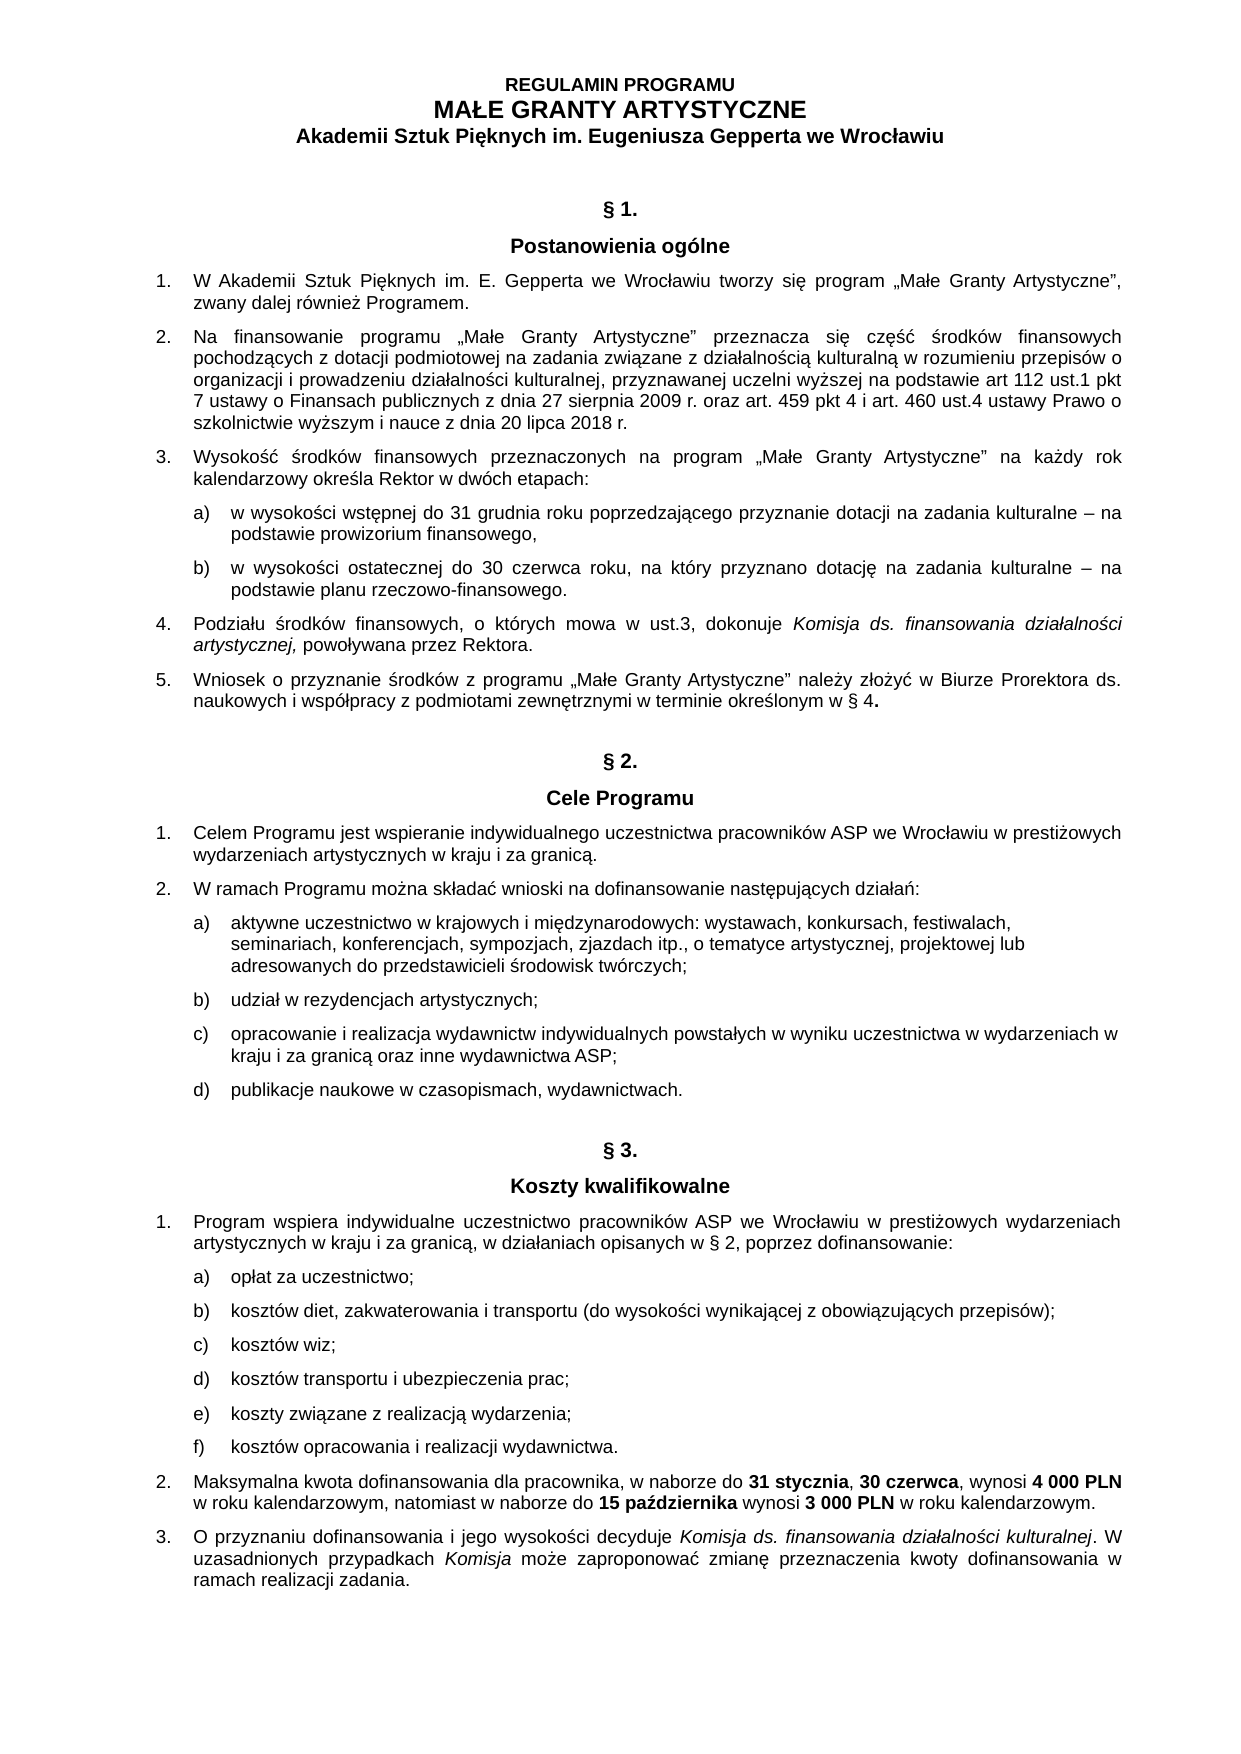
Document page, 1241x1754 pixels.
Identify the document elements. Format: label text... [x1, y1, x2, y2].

list Wniosek o przyznanie środków z programu „Małe Granty Artystyczne” należy złożyć w Biurze Prorektora ds. naukowych i współpracy z podmiotami zewnętrznymi w terminie określonym w § 4. [156, 668, 1122, 711]
list koszty związane z realizacją wydarzenia; [193, 1402, 1122, 1424]
list udział w rezydencjach artystycznych; [193, 989, 1122, 1010]
list w wysokości wstępnej do 31 grudnia roku poprzedzającego przyznanie dotacji na zadania kulturalne – na podstawie prowizorium finansowego, [193, 501, 1122, 544]
list Celem Programu jest wspieranie indywidualnego uczestnictwa pracowników ASP we Wrocławiu w prestiżowych wydarzeniach artystycznych w kraju i za granicą. [156, 822, 1122, 865]
text § 1. [118, 197, 1122, 221]
list Podziału środków finansowych, o których mowa w ust.3, dokonuje Komisja ds. finansowania działalności artystycznej, powoływana przez Rektora. [156, 613, 1122, 656]
list w wysokości ostatecznej do 30 czerwca roku, na który przyznano dotację na zadania kulturalne – na podstawie planu rzeczowo-finansowego. [193, 557, 1122, 600]
list Maksymalna kwota dofinansowania dla pracownika, w naborze do 31 stycznia, 30 czerwca, wynosi 4 000 PLN w roku kalendarzowym, natomiast w naborze do 15 października wynosi 3 000 PLN w roku kalendarzowym. [156, 1470, 1122, 1513]
list kosztów opracowania i realizacji wydawnictwa. [193, 1436, 1122, 1458]
list kosztów diet, zakwaterowania i transportu (do wysokości wynikającej z obowiązujących przepisów); [193, 1300, 1122, 1322]
list kosztów wiz; [193, 1334, 1122, 1356]
list Program wspiera indywidualne uczestnictwo pracowników ASP we Wrocławiu w prestiżowych wydarzeniach artystycznych w kraju i za granicą, w działaniach opisanych w § 2, poprzez dofinansowanie: [156, 1210, 1122, 1253]
list opłat za uczestnictwo; [193, 1266, 1122, 1288]
list W Akademii Sztuk Pięknych im. E. Gepperta we Wrocławiu tworzy się program „Małe Granty Artystyczne”, zwany dalej również Programem. [156, 270, 1122, 313]
list publikacje naukowe w czasopismach, wydawnictwach. [193, 1078, 1122, 1100]
list kosztów transportu i ubezpieczenia prac; [193, 1368, 1122, 1390]
text § 3. [118, 1137, 1122, 1161]
list aktywne uczestnictwo w krajowych i międzynarodowych: wystawach, konkursach, festiwalach, seminariach, konferencjach, sympozjach, zjazdach itp., o tematyce artystycznej, projektowej lub adresowanych do przedstawicieli środowisk twórczych; [193, 912, 1122, 976]
text Cele Programu [118, 785, 1122, 809]
list Wysokość środków finansowych przeznaczonych na program „Małe Granty Artystyczne” na każdy rok kalendarzowy określa Rektor w dwóch etapach: [156, 446, 1122, 489]
list W ramach Programu można składać wnioski na dofinansowanie następujących działań: [156, 877, 1122, 899]
text § 2. [118, 749, 1122, 773]
list Na finansowanie programu „Małe Granty Artystyczne” przeznacza się część środków finansowych pochodzących z dotacji podmiotowej na zadania związane z działalnością kulturalną w rozumieniu przepisów o organizacji i prowadzeniu działalności kulturalnej, przyznawanej uczelni wyższej na podstawie art 112 ust.1 pkt 7 ustawy o Finansach publicznych z dnia 27 sierpnia 2009 r. oraz art. 459 pkt 4 i art. 460 ust.4 ustawy Prawo o szkolnictwie wyższym i nauce z dnia 20 lipca 2018 r. [156, 326, 1122, 433]
text Postanowienia ogólne [118, 233, 1122, 257]
list opracowanie i realizacja wydawnictw indywidualnych powstałych w wyniku uczestnictwa w wydarzeniach w kraju i za granicą oraz inne wydawnictwa ASP; [193, 1023, 1122, 1066]
list O przyznaniu dofinansowania i jego wysokości decyduje Komisja ds. finansowania działalności kulturalnej. W uzasadnionych przypadkach Komisja może zaproponować zmianę przeznaczenia kwoty dofinansowania w ramach realizacji zadania. [156, 1526, 1122, 1591]
text Koszty kwalifikowalne [118, 1174, 1122, 1198]
